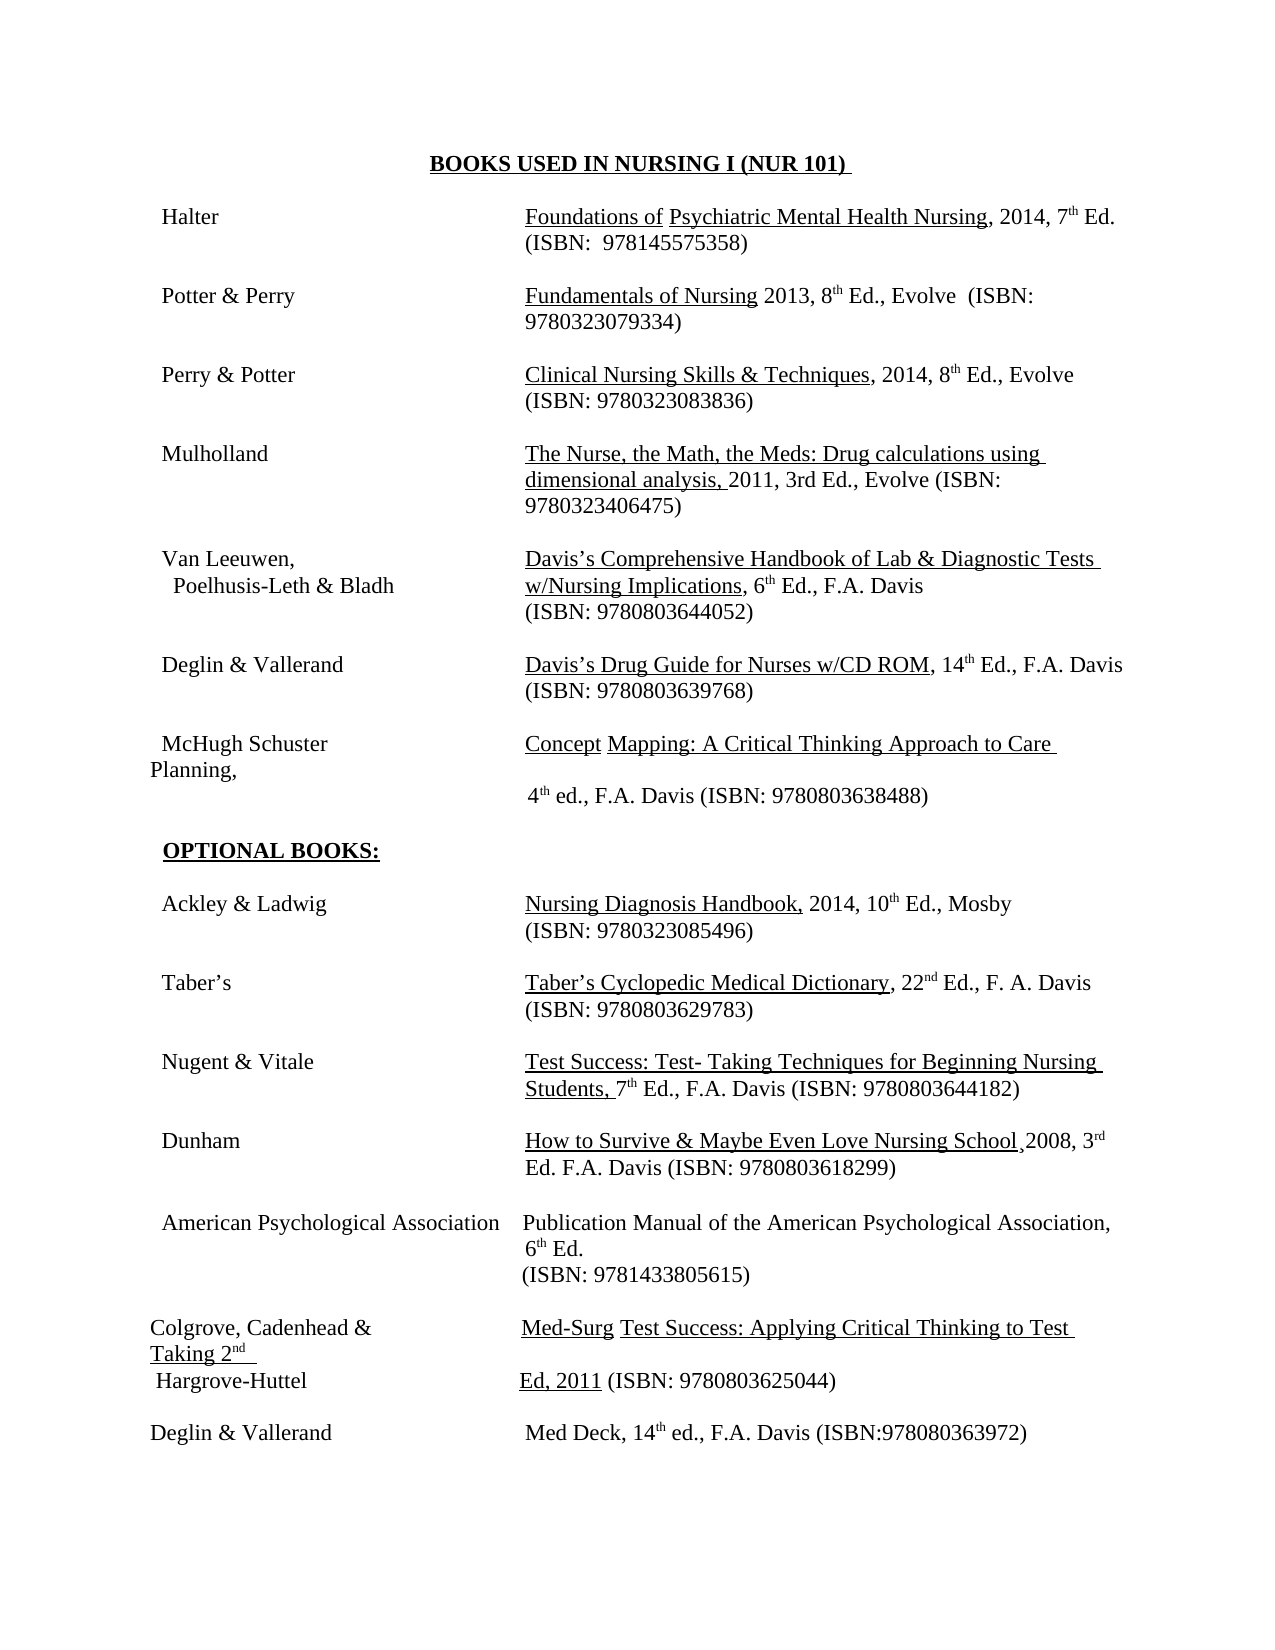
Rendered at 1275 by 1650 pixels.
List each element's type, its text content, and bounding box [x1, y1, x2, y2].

text (ISBN: 9780323085496) [150, 917, 1125, 943]
text Deglin & Vallerand Med Deck, 14th ed., F.A. Davis (ISBN:978080363972) [150, 1419, 1134, 1446]
text Colgrove, Cadenhead & Med-Surg Test Success: Applying Critical Thinking to Test Taking 2nd [150, 1314, 1134, 1367]
text (ISBN: 9781433805615) [150, 1261, 1125, 1288]
text (ISBN: 9780803644052) [450, 598, 1125, 624]
text Halter Foundations of Psychiatric Mental Health Nursing, 2014, 7th Ed. [150, 203, 1125, 229]
text (ISBN: 9780323083836) [525, 387, 1125, 413]
text (ISBN: 9780803639768) [150, 677, 1125, 703]
text 4th ed., F.A. Davis (ISBN: 9780803638488) [150, 782, 1125, 809]
text Taber’s Taber’s Cyclopedic Medical Dictionary, 22nd Ed., F. A. Davis [150, 969, 1125, 996]
text Hargrove-Huttel Ed, 2011 (ISBN: 9780803625044) [150, 1367, 1134, 1393]
text Dunham How to Survive & Maybe Even Love Nursing School¸2008, 3rd Ed. F.A. Davis (ISBN: 9780803618299) [150, 1127, 1125, 1180]
text Nugent & Vitale Test Success: Test- Taking Techniques for Beginning Nursing Students, 7th Ed., F.A. Davis (ISBN: 9780803644182) [150, 1048, 1125, 1101]
text OPTIONAL BOOKS: [150, 838, 1125, 864]
text Van Leeuwen, Davis’s Comprehensive Handbook of Lab & Diagnostic Tests [150, 545, 1125, 572]
text Deglin & Vallerand Davis’s Drug Guide for Nurses w/CD ROM, 14th Ed., F.A. Davis [150, 651, 1125, 677]
text (ISBN: 978145575358) [150, 229, 1125, 255]
text (ISBN: 9780803629783) [525, 996, 1125, 1022]
text American Psychological Association Publication Manual of the American Psychological Association, 6th Ed. [150, 1208, 1125, 1261]
text Potter & Perry Fundamentals of Nursing 2013, 8th Ed., Evolve (ISBN: 9780323079334) [150, 282, 1125, 334]
text BOOKS USED IN NURSING I (NUR 101) [150, 150, 1125, 176]
text Mulholland The Nurse, the Math, the Meds: Drug calculations using dimensional analysis, 2011, 3rd Ed., Evolve (ISBN: 9780323406475) [150, 440, 1125, 519]
text Ackley & Ladwig Nursing Diagnosis Handbook, 2014, 10th Ed., Mosby [150, 890, 1125, 917]
text McHugh Schuster Concept Mapping: A Critical Thinking Approach to Care Planning, [150, 730, 1125, 782]
text Poelhusis-Leth & Bladh w/Nursing Implications, 6th Ed., F.A. Davis [150, 572, 1125, 598]
text Perry & Potter Clinical Nursing Skills & Techniques, 2014, 8th Ed., Evolve [150, 361, 1125, 387]
